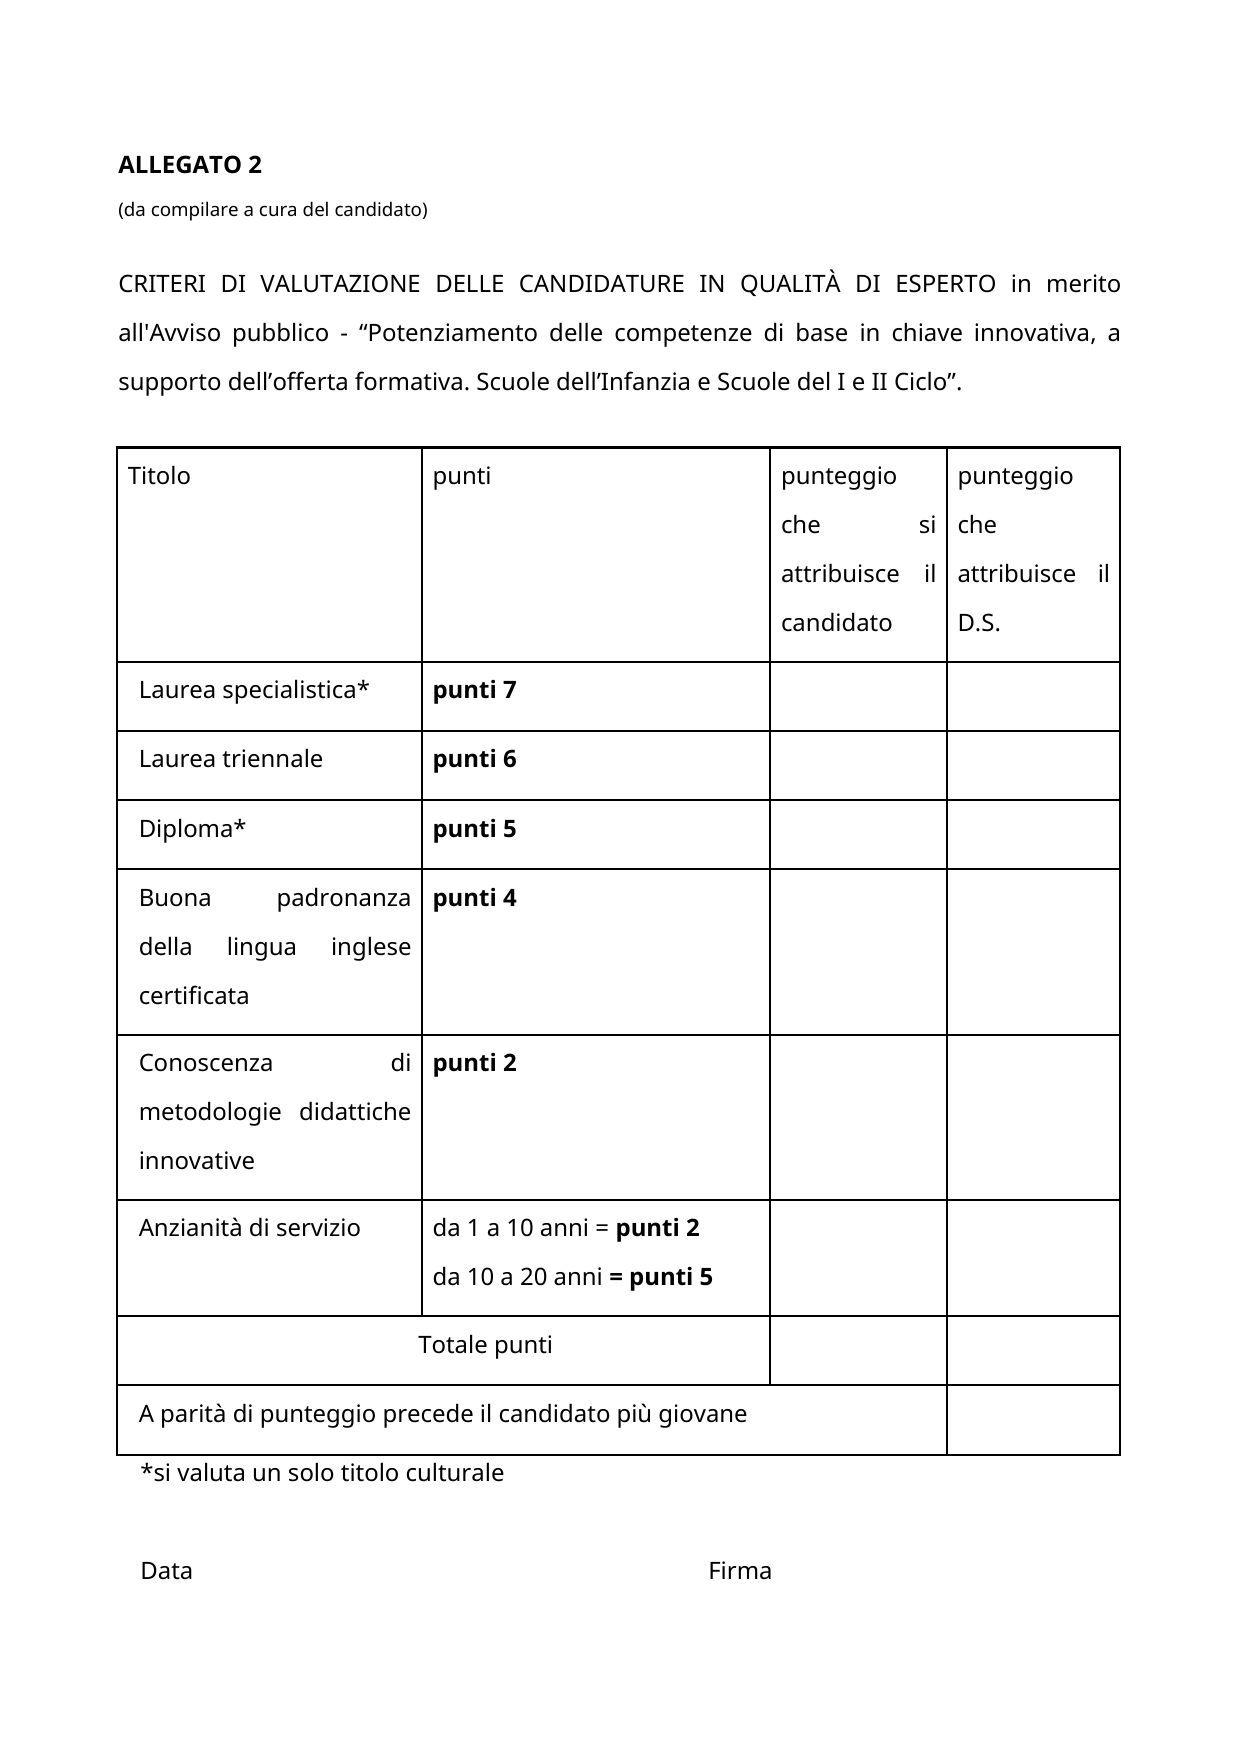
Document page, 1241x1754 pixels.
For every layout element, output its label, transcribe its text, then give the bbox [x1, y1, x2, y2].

table_cell [948, 1201, 1119, 1315]
table_cell punti 6 [423, 732, 769, 799]
text *si valuta un solo titolo culturale [140, 1456, 1122, 1488]
table_cell [771, 732, 946, 799]
table_cell [948, 870, 1119, 1033]
table_cell [771, 870, 946, 1033]
table_cell [771, 1317, 946, 1384]
table_cell [771, 1036, 946, 1199]
text CRITERI DI VALUTAZIONE DELLE CANDIDATURE IN QUALITÀ DI ESPERTO in merito all'Avviso pubblico - “Potenziamento delle competenze di base in chiave innovativa, a supporto dell’offerta formativa. Scuole dell’Infanzia e Scuole del I e II Ciclo”. [118, 267, 1122, 398]
table_cell [948, 1386, 1119, 1454]
table_cell Laurea specialistica* [118, 663, 421, 730]
table_cell punti 4 [423, 870, 769, 1033]
table_cell [948, 1317, 1119, 1384]
text Data Firma [140, 1553, 1122, 1586]
table_cell Buona padronanza della lingua inglese certificata [118, 870, 421, 1033]
table_cell A parità di punteggio precede il candidato più giovane [118, 1386, 946, 1454]
table_cell Totale punti [118, 1317, 769, 1384]
table_header punteggio che si attribuisce il candidato [771, 449, 946, 661]
table_cell [771, 1201, 946, 1315]
table_cell [771, 663, 946, 730]
table_cell [771, 801, 946, 868]
table_cell Laurea triennale [118, 732, 421, 799]
table_cell [948, 663, 1119, 730]
table_cell Conoscenza di metodologie didattiche innovative [118, 1036, 421, 1199]
table_header punteggio che attribuisce il D.S. [948, 449, 1119, 661]
table_header Titolo [118, 449, 421, 661]
table_cell [948, 732, 1119, 799]
text (da compilare a cura del candidato) [118, 196, 1122, 222]
text ALLEGATO 2 [118, 148, 1122, 180]
table_header punti [423, 449, 769, 661]
table_cell Anzianità di servizio [118, 1201, 421, 1315]
table_cell Diploma* [118, 801, 421, 868]
table_cell punti 7 [423, 663, 769, 730]
table_cell punti 5 [423, 801, 769, 868]
table_cell [948, 1036, 1119, 1199]
table_cell punti 2 [423, 1036, 769, 1199]
table_cell [948, 801, 1119, 868]
table_cell da 1 a 10 anni = punti 2 da 10 a 20 anni = punti 5 [423, 1201, 769, 1315]
